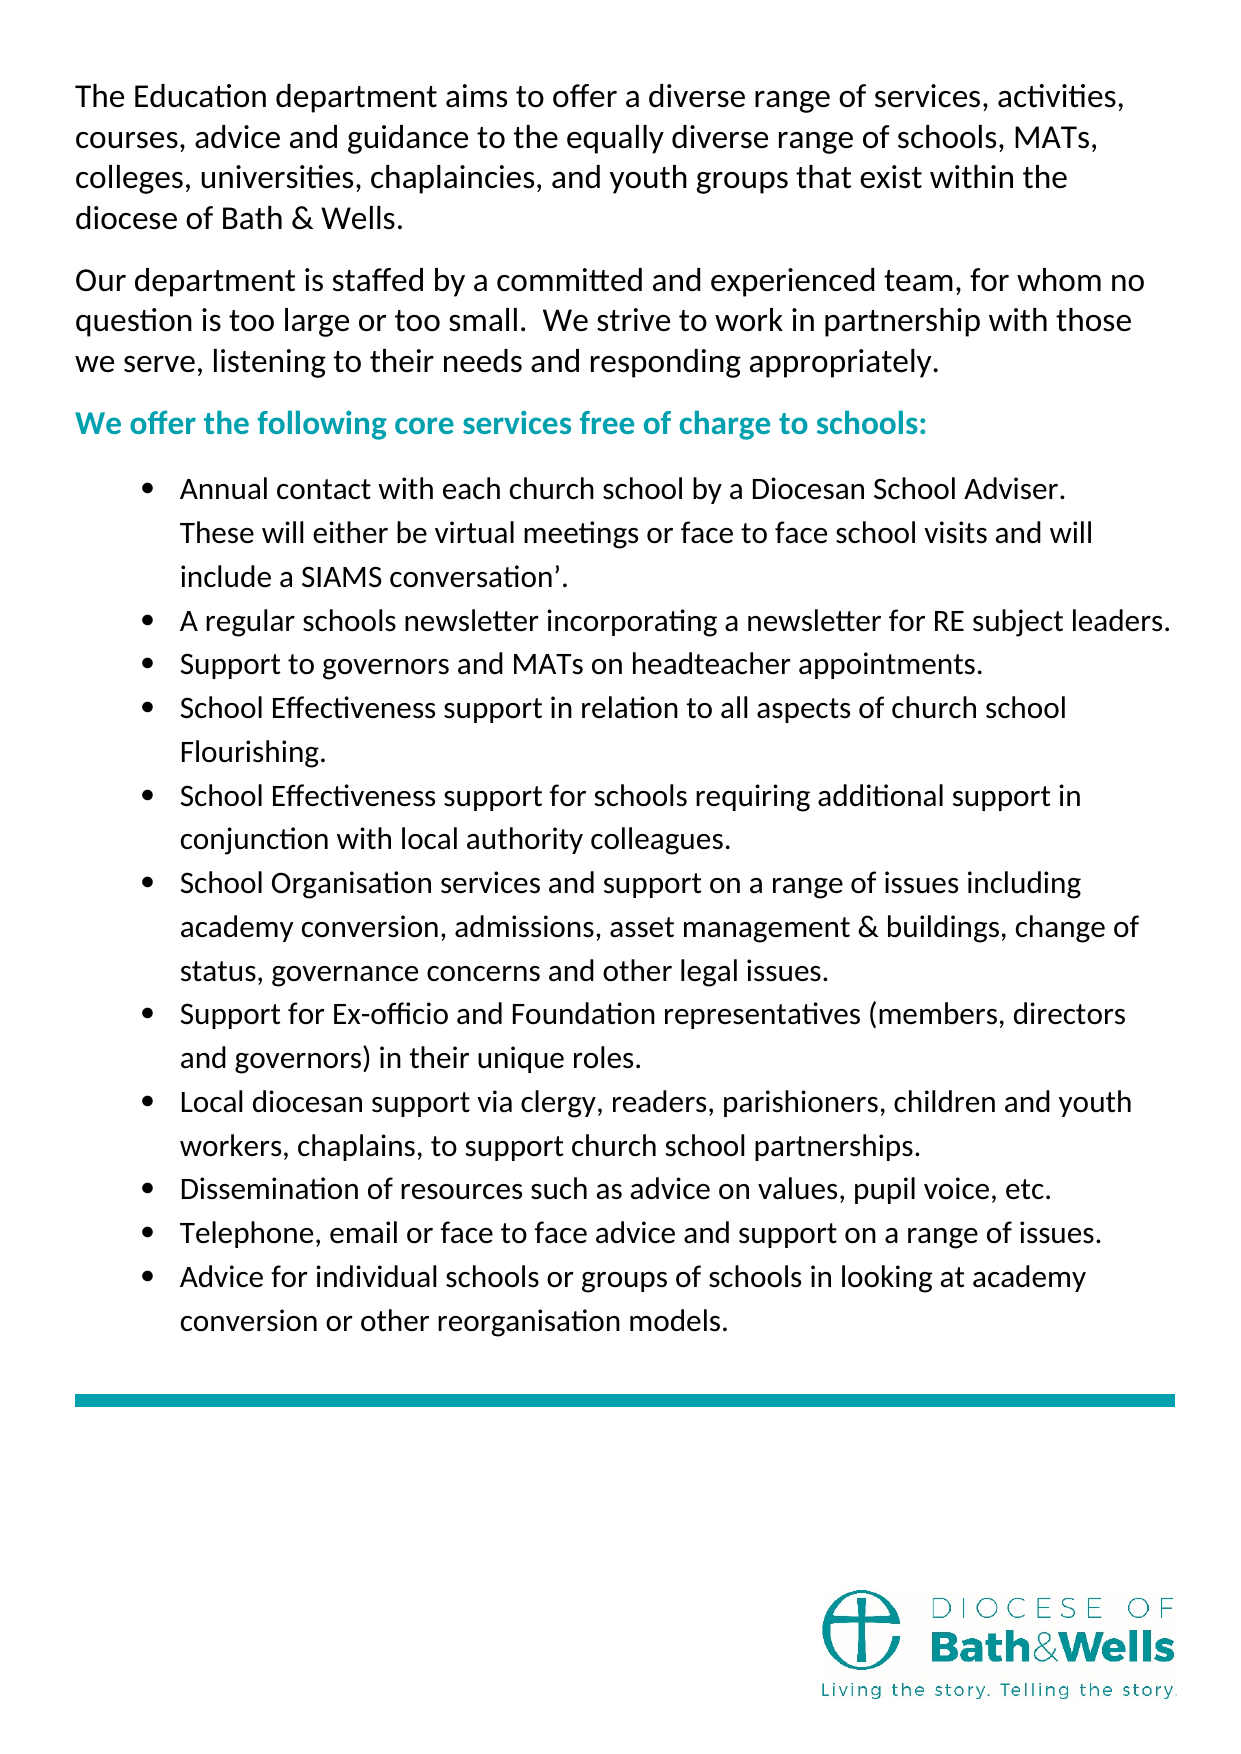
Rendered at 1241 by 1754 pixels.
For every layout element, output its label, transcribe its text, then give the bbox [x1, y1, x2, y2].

list Advice for individual schools or groups of schools in looking at academy conversion or other reorganisation models. p [142, 1257, 1175, 1362]
list A regular schools newsletter incorporating a newsletter for RE subject leaders. [142, 601, 1175, 639]
list School Organisation services and support on a range of issues including academy conversion, admissions, asset management & buildings, change of status, governance concerns and other legal issues. [142, 863, 1175, 989]
list Annual contact with each church school by a Diocesan School Adviser. These will either be virtual meetings or face to face school visits and will include a SIAMS conversation’. [142, 469, 1175, 595]
list Telephone, email or face to face advice and support on a range of issues. [142, 1213, 1175, 1251]
text The Education department aims to offer a diverse range of services, activities, courses, advice and guidance to the equally diverse range of schools, MATs, colleges, universities, chaplaincies, and youth groups that exist within the diocese of Bath & Wells. [75, 75, 1175, 238]
list School Effectiveness support for schools requiring additional support in conjunction with local authority colleagues. [142, 776, 1175, 857]
list Support for Ex-officio and Foundation representatives (members, directors and governors) in their unique roles. [142, 994, 1175, 1076]
text Our department is staffed by a committed and experienced team, for whom no question is too large or too small. We strive to work in partnership with those we serve, listening to their needs and responding appropriately. [75, 259, 1175, 381]
picture [822, 1590, 1177, 1699]
list Dissemination of resources such as advice on values, pupil voice, etc. [142, 1169, 1175, 1207]
list School Effectiveness support in relation to all aspects of church school Flourishing. [142, 688, 1175, 770]
list Support to governors and MATs on headteacher appointments. [142, 644, 1175, 682]
list Local diocesan support via clergy, readers, parishioners, children and youth workers, chaplains, to support church school partnerships. [142, 1082, 1175, 1164]
text We offer the following core services free of charge to schools: [75, 402, 1175, 442]
